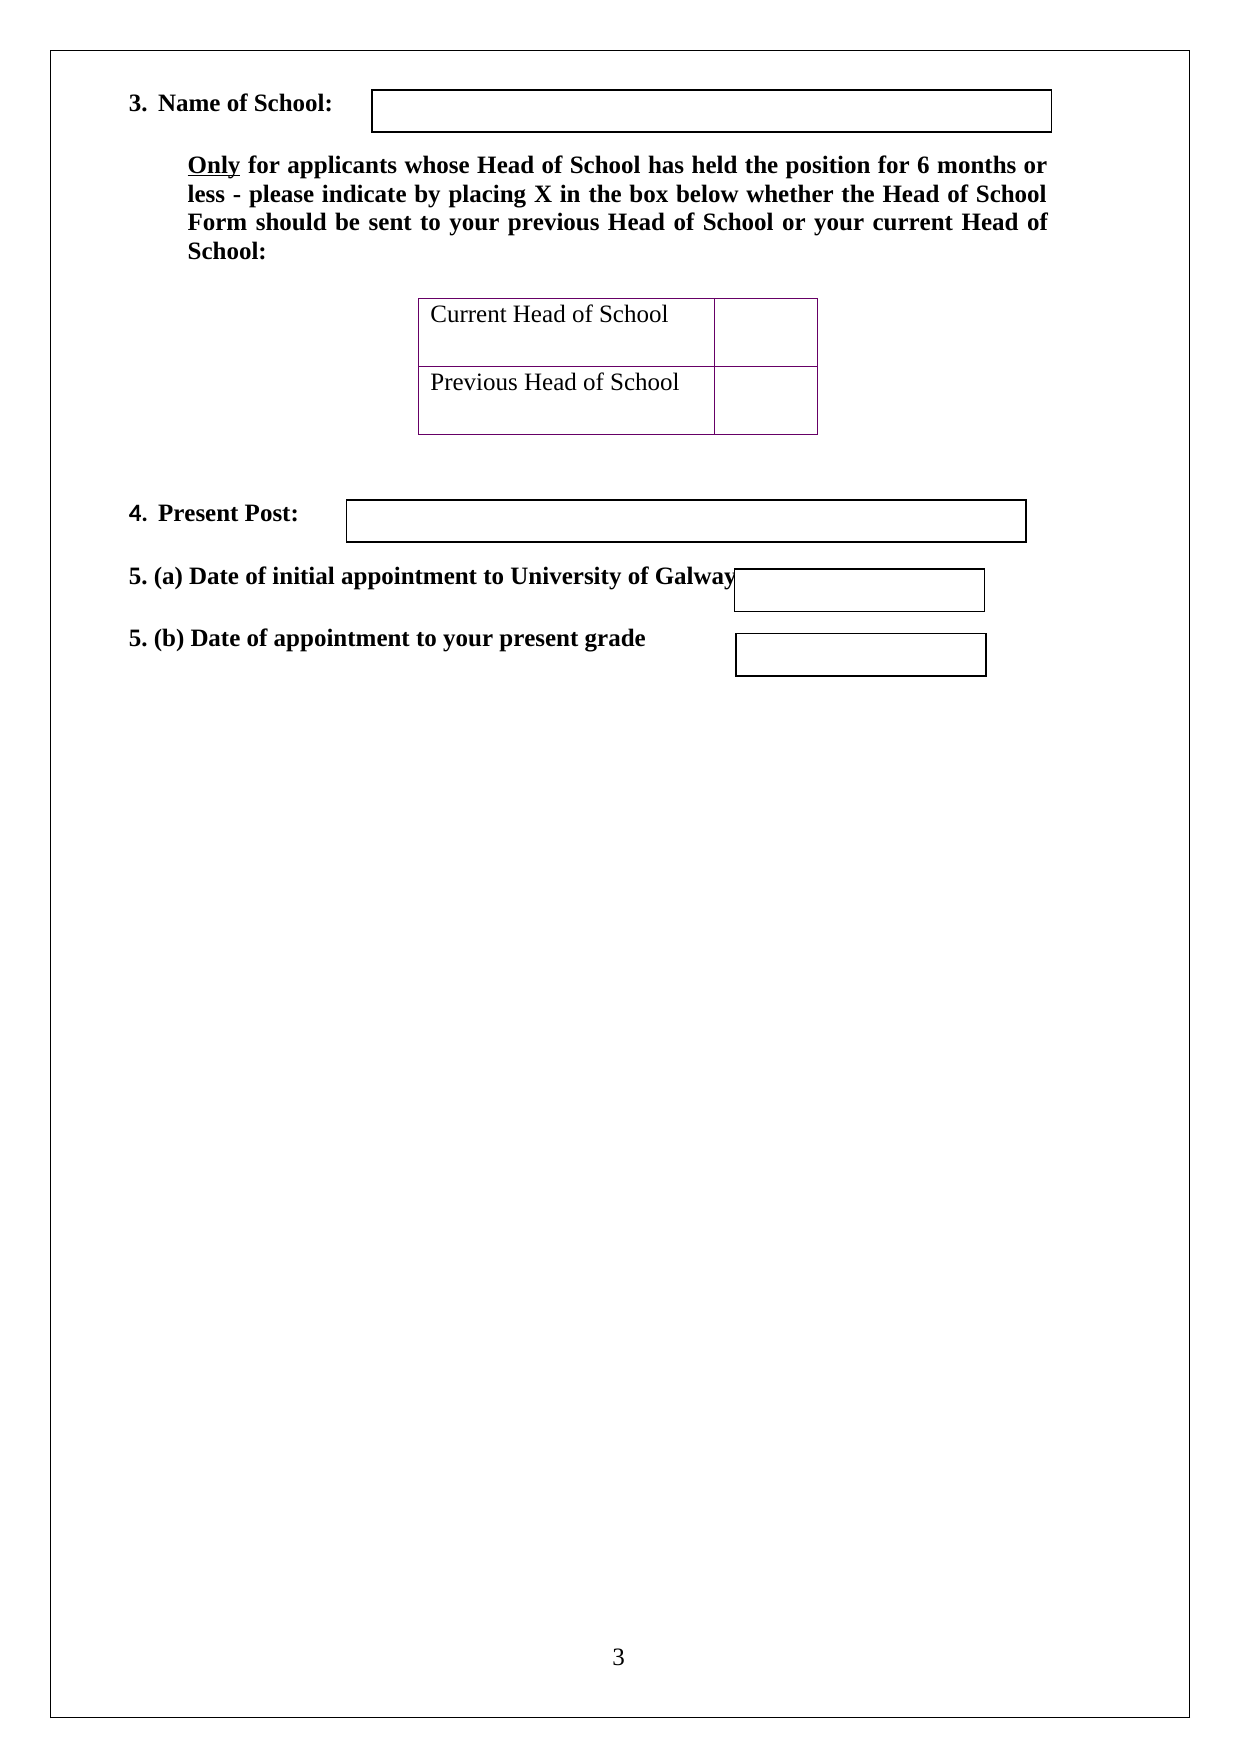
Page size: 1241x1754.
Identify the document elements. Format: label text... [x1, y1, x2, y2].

text 5. (a) Date of initial appointment to University of Galway: [128, 561, 1049, 590]
list Name of School: [128, 88, 1049, 117]
text 5. (b) Date of appointment to your present grade [128, 623, 1049, 652]
table_header Current Head of School [419, 299, 714, 366]
table_header [715, 299, 817, 366]
table_cell Previous Head of School [419, 367, 714, 434]
text Only for applicants whose Head of School has held the position for 6 months or less - please indicate by placing X in the box below whether the Head of School Form should be sent to your previous Head of School or your current Head of School: [187, 150, 1049, 265]
list Present Post: [128, 497, 1049, 528]
table_cell [715, 367, 817, 434]
